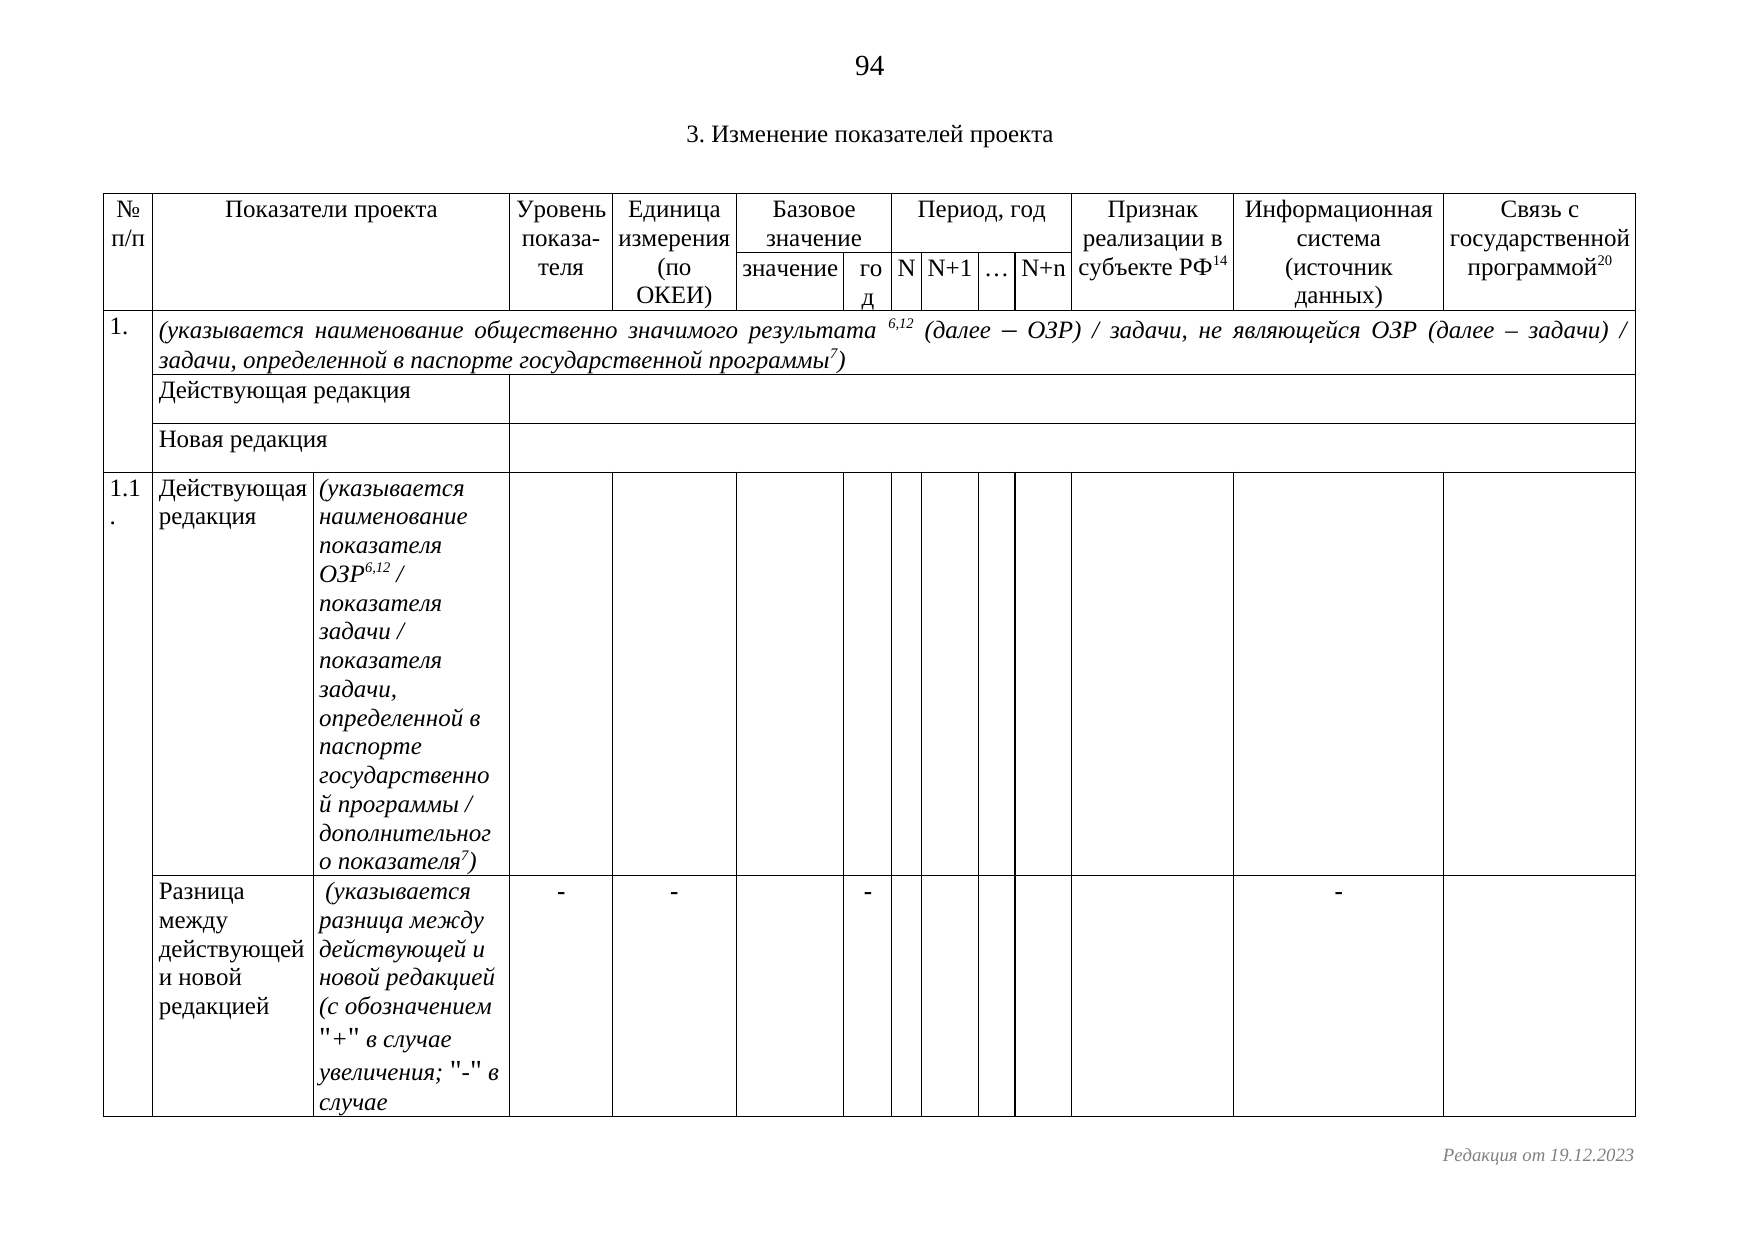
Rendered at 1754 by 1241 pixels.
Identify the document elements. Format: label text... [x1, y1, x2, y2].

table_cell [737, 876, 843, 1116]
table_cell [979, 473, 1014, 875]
text 3. Изменение показателей проекта [103, 119, 1636, 148]
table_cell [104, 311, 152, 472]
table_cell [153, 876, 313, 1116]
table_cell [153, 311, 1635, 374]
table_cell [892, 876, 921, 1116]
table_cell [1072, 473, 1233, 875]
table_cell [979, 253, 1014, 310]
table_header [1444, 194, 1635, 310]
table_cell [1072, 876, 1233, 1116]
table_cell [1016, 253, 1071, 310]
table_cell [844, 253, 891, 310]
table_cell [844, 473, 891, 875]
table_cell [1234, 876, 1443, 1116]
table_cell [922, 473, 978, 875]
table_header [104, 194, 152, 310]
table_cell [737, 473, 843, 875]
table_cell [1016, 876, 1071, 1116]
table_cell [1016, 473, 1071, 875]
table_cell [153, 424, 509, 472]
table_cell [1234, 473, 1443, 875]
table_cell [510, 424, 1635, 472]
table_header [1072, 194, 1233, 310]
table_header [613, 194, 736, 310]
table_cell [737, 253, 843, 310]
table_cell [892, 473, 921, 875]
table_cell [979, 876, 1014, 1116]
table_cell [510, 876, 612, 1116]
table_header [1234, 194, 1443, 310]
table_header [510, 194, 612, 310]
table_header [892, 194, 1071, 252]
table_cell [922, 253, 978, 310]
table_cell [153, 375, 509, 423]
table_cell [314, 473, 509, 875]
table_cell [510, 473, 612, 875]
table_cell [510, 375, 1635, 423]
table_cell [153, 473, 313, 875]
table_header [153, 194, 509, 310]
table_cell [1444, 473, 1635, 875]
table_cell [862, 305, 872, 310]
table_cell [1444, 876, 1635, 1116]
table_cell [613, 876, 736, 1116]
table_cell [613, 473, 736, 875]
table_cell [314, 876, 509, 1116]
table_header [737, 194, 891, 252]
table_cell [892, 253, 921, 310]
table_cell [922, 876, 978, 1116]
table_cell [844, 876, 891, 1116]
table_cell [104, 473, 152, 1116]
